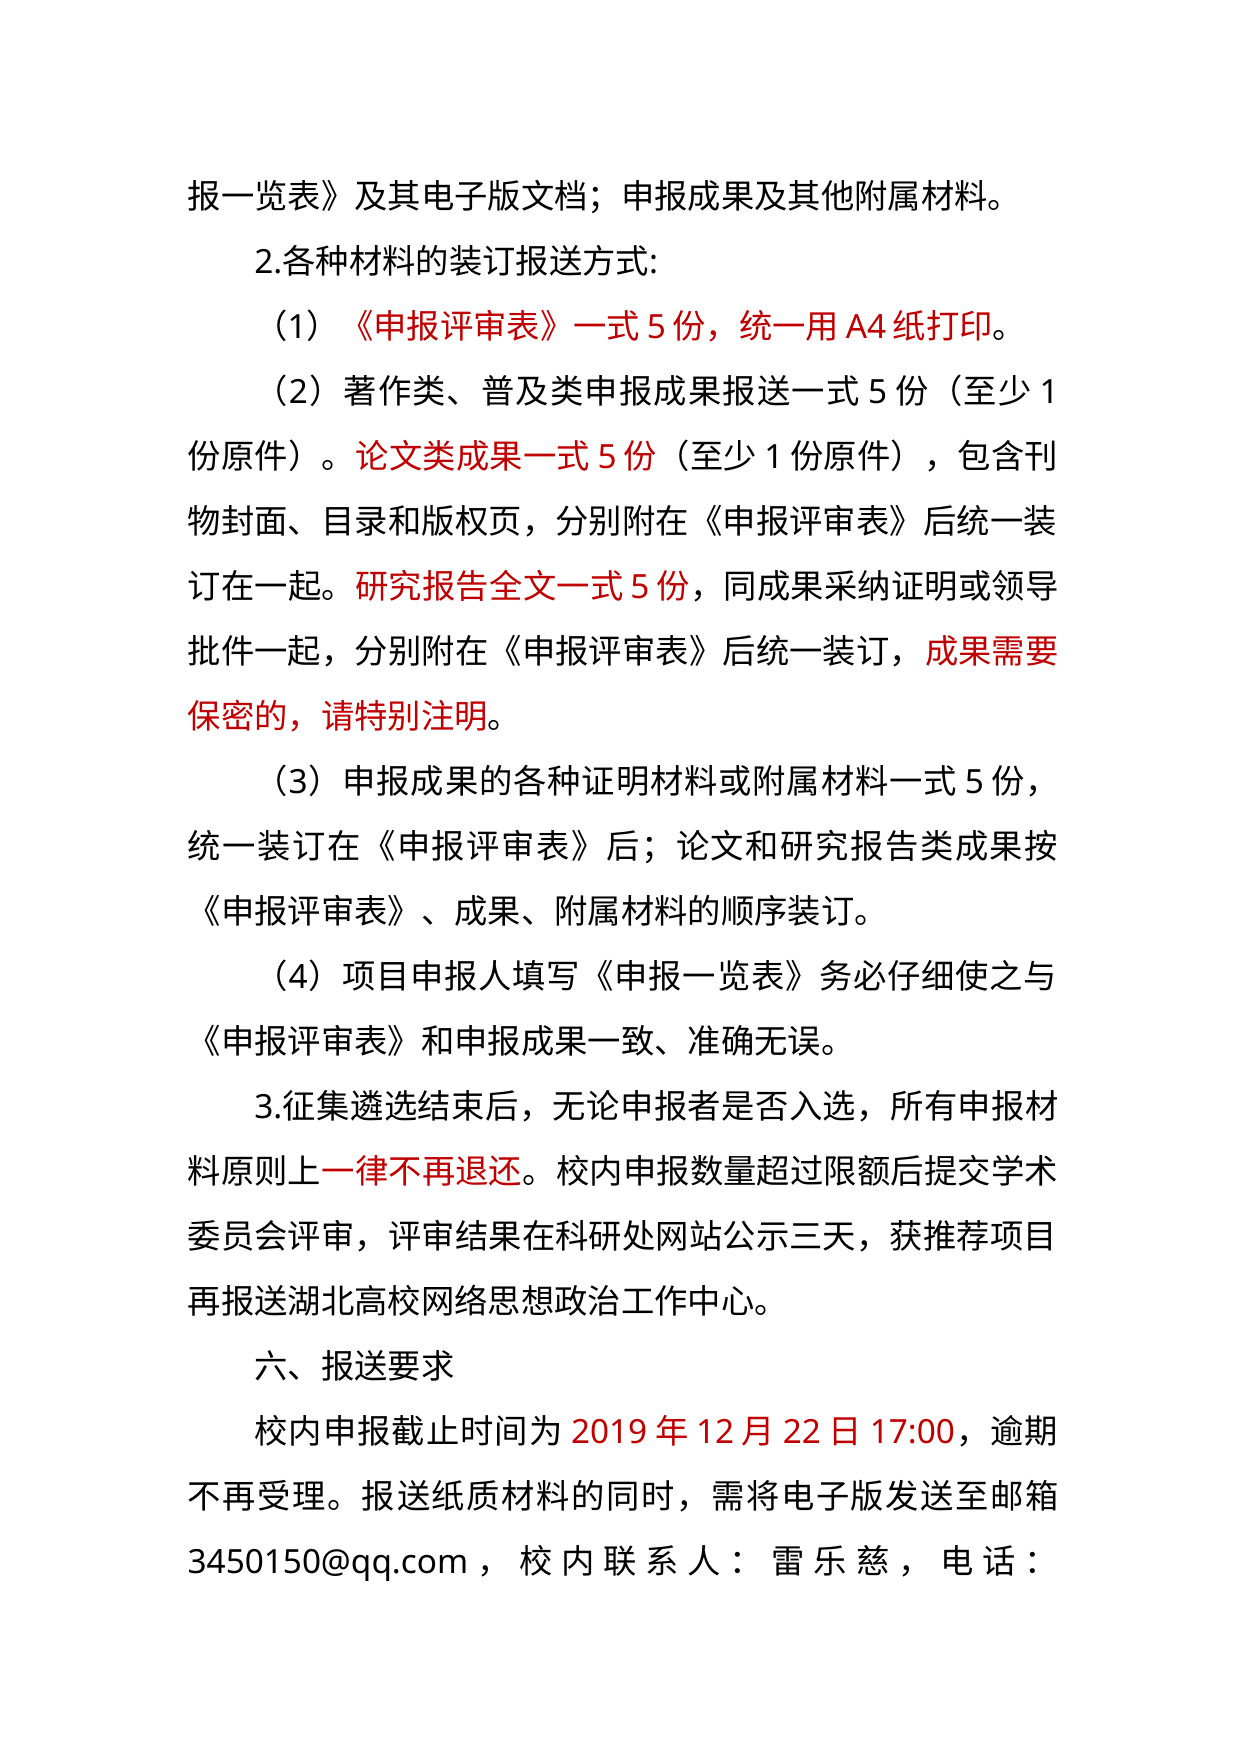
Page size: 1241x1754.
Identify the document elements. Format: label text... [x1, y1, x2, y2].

text 3.征集遴选结束后，无论申报者是否入选，所有申报材料原则上一律不再退还。校内申报数量超过限额后提交学术委员会评审，评审结果在科研处网站公示三天，获推荐项目再报送湖北高校网络思想政治工作中心。 [187, 1072, 1059, 1332]
text 六、报送要求 [187, 1332, 1059, 1397]
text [187, 162, 1059, 227]
text 2.各种材料的装订报送方式: [187, 227, 1059, 292]
text （2）著作类、普及类申报成果报送一式5份（至少1份原件）。论文类成果一式5份（至少1份原件），包含刊物封面、目录和版权页，分别附在《申报评审表》后统一装订在一起。研究报告全文一式5份，同成果采纳证明或领导批件一起，分别附在《申报评审表》后统一装订，成果需要保密的，请特别注明。 [187, 357, 1059, 747]
text （1）《申报评审表》一式5份，统一用A4纸打印。 [187, 292, 1059, 357]
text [187, 1397, 1059, 1592]
text （4）项目申报人填写《申报一览表》务必仔细使之与《申报评审表》和申报成果一致、准确无误。 [187, 942, 1059, 1072]
text （3）申报成果的各种证明材料或附属材料一式5份，统一装订在《申报评审表》后；论文和研究报告类成果按《申报评审表》、成果、附属材料的顺序装订。 [187, 747, 1059, 942]
